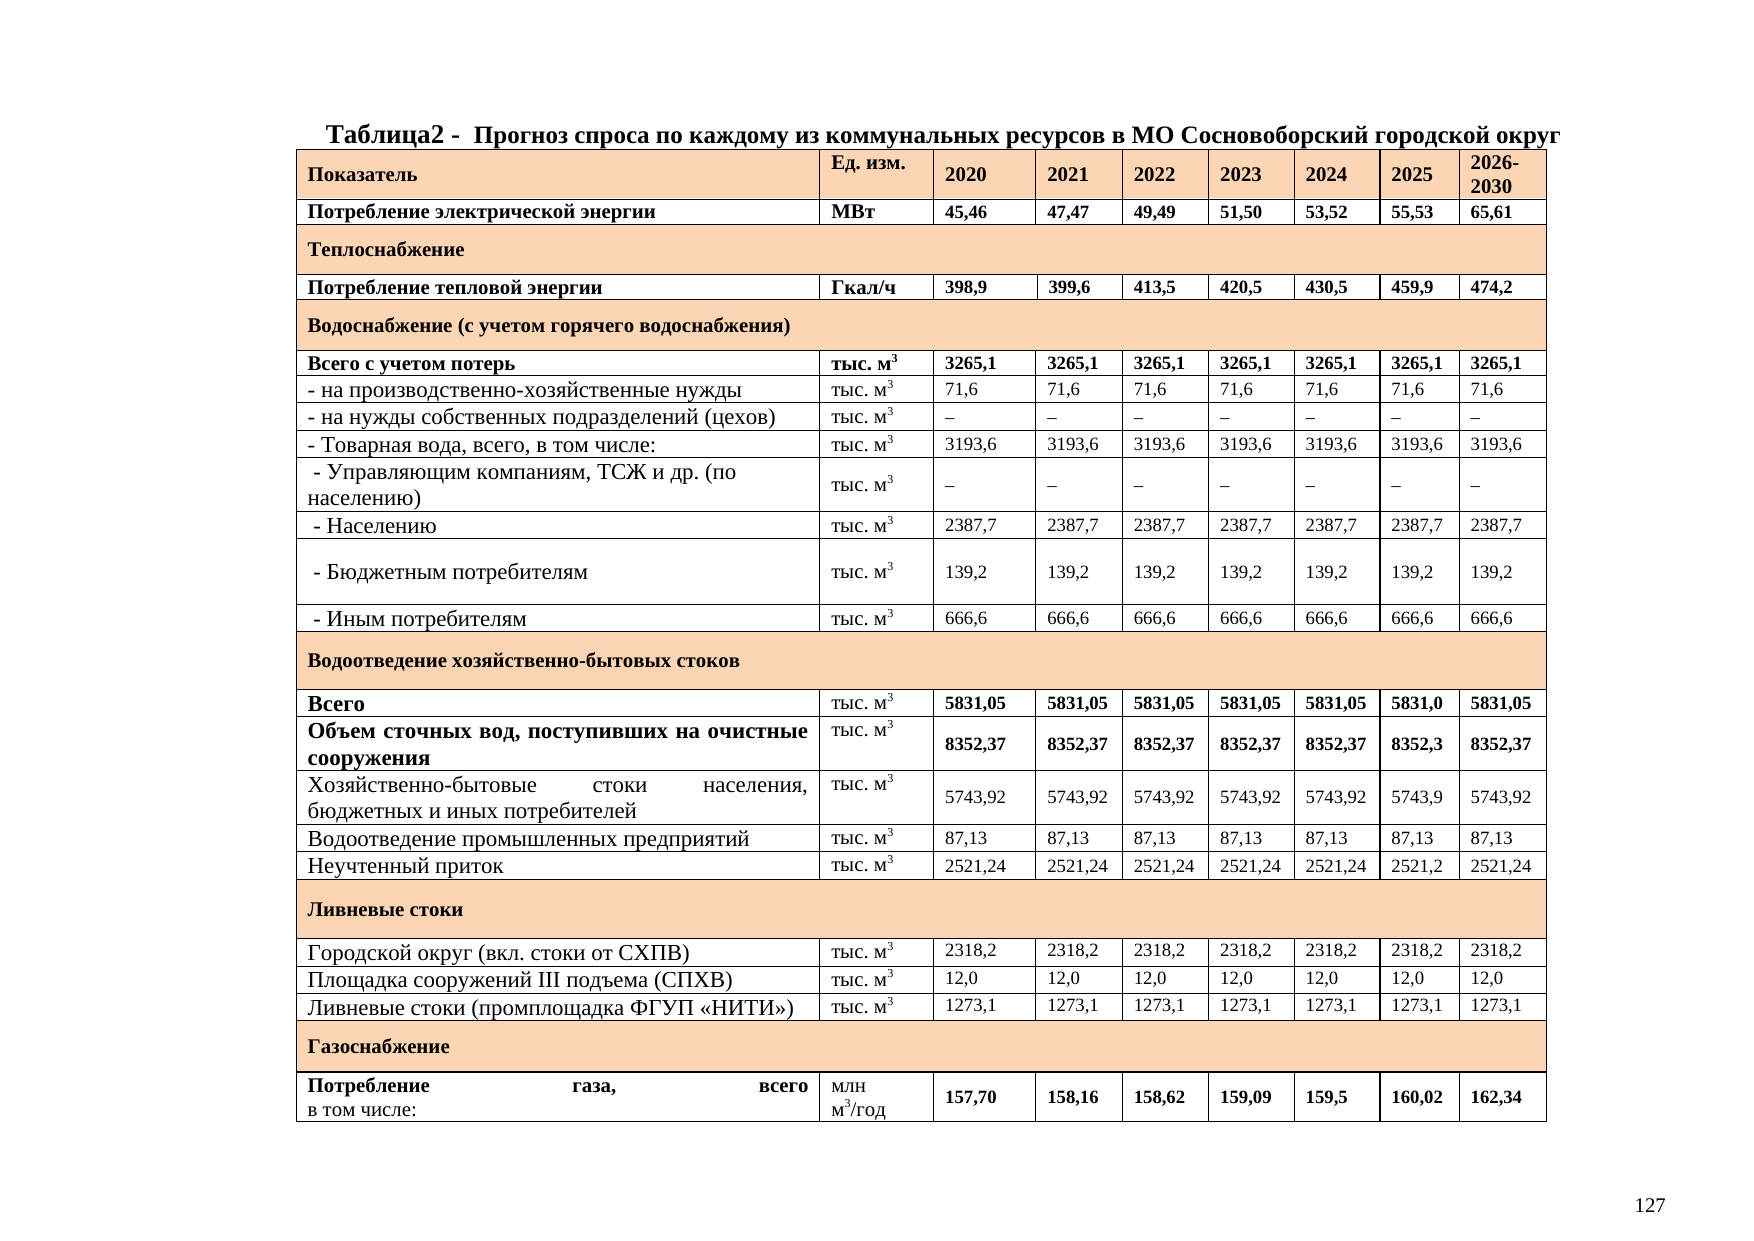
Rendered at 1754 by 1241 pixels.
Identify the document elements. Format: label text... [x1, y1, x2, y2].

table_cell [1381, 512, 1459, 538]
list Прогноз спроса по каждому из коммунальных ресурсов в МО Сосновоборский городской округ [236, 118, 1665, 149]
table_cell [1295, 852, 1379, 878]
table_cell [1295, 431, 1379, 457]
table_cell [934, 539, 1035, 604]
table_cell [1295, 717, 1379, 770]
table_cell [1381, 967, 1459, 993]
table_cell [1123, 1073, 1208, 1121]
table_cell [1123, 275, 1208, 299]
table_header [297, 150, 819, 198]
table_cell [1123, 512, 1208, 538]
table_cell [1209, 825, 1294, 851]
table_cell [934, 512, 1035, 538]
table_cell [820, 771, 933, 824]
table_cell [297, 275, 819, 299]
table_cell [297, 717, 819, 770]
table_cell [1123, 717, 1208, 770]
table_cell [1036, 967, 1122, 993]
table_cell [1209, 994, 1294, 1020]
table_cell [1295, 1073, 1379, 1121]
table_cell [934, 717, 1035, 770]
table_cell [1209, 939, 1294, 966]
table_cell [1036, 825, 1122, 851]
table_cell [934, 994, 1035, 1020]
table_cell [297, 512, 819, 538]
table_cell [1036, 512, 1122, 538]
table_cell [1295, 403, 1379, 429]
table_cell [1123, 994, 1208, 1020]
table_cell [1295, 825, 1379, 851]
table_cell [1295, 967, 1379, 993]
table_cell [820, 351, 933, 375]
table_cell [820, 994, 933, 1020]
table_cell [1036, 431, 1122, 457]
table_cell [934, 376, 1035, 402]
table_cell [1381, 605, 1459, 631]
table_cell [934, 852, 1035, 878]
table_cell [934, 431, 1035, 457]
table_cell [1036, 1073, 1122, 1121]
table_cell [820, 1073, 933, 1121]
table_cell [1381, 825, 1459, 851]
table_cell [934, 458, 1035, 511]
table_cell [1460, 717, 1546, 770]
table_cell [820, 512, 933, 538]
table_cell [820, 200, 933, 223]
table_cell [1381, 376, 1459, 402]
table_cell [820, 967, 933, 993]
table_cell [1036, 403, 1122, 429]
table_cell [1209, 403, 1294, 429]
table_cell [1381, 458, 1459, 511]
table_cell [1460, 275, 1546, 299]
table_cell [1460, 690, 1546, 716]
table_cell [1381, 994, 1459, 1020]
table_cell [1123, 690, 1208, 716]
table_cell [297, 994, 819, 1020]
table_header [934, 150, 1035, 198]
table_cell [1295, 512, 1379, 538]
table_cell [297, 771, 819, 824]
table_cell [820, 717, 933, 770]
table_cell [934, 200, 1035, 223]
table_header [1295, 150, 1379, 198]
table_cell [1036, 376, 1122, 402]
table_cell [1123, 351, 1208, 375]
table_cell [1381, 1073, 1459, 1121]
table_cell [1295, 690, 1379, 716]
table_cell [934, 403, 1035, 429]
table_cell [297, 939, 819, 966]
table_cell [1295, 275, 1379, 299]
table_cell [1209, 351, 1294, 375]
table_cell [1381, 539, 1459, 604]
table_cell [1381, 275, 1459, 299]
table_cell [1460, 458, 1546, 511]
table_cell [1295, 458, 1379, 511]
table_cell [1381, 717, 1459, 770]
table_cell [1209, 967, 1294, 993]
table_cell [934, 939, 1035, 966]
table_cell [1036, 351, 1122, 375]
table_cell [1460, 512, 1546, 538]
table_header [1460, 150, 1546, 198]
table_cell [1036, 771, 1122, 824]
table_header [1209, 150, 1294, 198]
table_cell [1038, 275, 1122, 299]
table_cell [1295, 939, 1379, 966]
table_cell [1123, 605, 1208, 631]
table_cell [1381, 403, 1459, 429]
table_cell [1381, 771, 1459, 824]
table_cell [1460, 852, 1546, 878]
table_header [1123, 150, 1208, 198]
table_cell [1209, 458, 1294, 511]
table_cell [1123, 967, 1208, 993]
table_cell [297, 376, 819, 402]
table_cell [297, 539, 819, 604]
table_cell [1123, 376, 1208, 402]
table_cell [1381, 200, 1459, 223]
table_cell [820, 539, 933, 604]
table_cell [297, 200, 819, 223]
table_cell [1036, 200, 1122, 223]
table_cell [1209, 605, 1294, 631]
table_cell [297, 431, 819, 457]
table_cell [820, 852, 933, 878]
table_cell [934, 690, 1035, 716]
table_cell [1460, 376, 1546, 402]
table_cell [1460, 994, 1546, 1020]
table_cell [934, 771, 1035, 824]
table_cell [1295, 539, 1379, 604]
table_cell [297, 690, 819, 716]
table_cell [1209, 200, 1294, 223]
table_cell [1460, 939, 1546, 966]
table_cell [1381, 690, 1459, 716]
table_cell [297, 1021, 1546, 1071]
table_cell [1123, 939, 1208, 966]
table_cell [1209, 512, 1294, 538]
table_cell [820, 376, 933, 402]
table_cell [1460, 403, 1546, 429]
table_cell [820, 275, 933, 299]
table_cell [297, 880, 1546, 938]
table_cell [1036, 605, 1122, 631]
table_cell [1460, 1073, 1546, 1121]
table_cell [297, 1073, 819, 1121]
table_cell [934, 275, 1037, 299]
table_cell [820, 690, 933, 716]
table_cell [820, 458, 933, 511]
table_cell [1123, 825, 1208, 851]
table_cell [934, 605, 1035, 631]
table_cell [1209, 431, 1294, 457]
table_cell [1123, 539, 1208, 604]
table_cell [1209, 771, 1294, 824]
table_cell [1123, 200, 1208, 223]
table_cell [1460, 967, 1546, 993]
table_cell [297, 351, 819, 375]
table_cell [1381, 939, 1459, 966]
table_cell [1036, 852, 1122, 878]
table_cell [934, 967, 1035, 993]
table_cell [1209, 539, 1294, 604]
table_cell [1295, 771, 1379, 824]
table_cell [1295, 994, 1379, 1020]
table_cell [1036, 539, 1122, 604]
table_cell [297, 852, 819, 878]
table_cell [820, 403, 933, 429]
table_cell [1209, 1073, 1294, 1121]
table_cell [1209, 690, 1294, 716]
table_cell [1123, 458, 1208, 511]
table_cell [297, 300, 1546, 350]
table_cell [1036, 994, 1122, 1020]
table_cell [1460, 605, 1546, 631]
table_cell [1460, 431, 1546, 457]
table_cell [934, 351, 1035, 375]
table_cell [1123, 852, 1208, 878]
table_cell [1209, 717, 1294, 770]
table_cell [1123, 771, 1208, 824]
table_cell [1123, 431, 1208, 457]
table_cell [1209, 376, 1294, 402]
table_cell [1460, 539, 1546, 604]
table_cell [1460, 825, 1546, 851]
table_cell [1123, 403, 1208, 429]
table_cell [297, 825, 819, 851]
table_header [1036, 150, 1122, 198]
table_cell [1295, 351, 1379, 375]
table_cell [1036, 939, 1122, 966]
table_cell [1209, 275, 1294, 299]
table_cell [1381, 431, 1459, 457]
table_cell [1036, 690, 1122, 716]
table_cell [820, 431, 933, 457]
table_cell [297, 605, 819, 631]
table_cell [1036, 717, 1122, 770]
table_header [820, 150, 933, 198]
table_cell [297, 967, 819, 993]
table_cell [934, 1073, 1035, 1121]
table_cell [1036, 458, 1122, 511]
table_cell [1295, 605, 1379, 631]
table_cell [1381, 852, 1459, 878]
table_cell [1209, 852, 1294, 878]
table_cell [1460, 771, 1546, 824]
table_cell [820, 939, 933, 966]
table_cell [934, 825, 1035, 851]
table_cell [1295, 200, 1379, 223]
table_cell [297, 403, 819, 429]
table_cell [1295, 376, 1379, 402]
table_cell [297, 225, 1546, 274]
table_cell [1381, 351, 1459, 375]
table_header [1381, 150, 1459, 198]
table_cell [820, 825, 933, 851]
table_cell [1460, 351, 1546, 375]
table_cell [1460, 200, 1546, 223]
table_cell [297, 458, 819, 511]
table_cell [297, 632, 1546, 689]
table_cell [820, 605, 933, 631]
